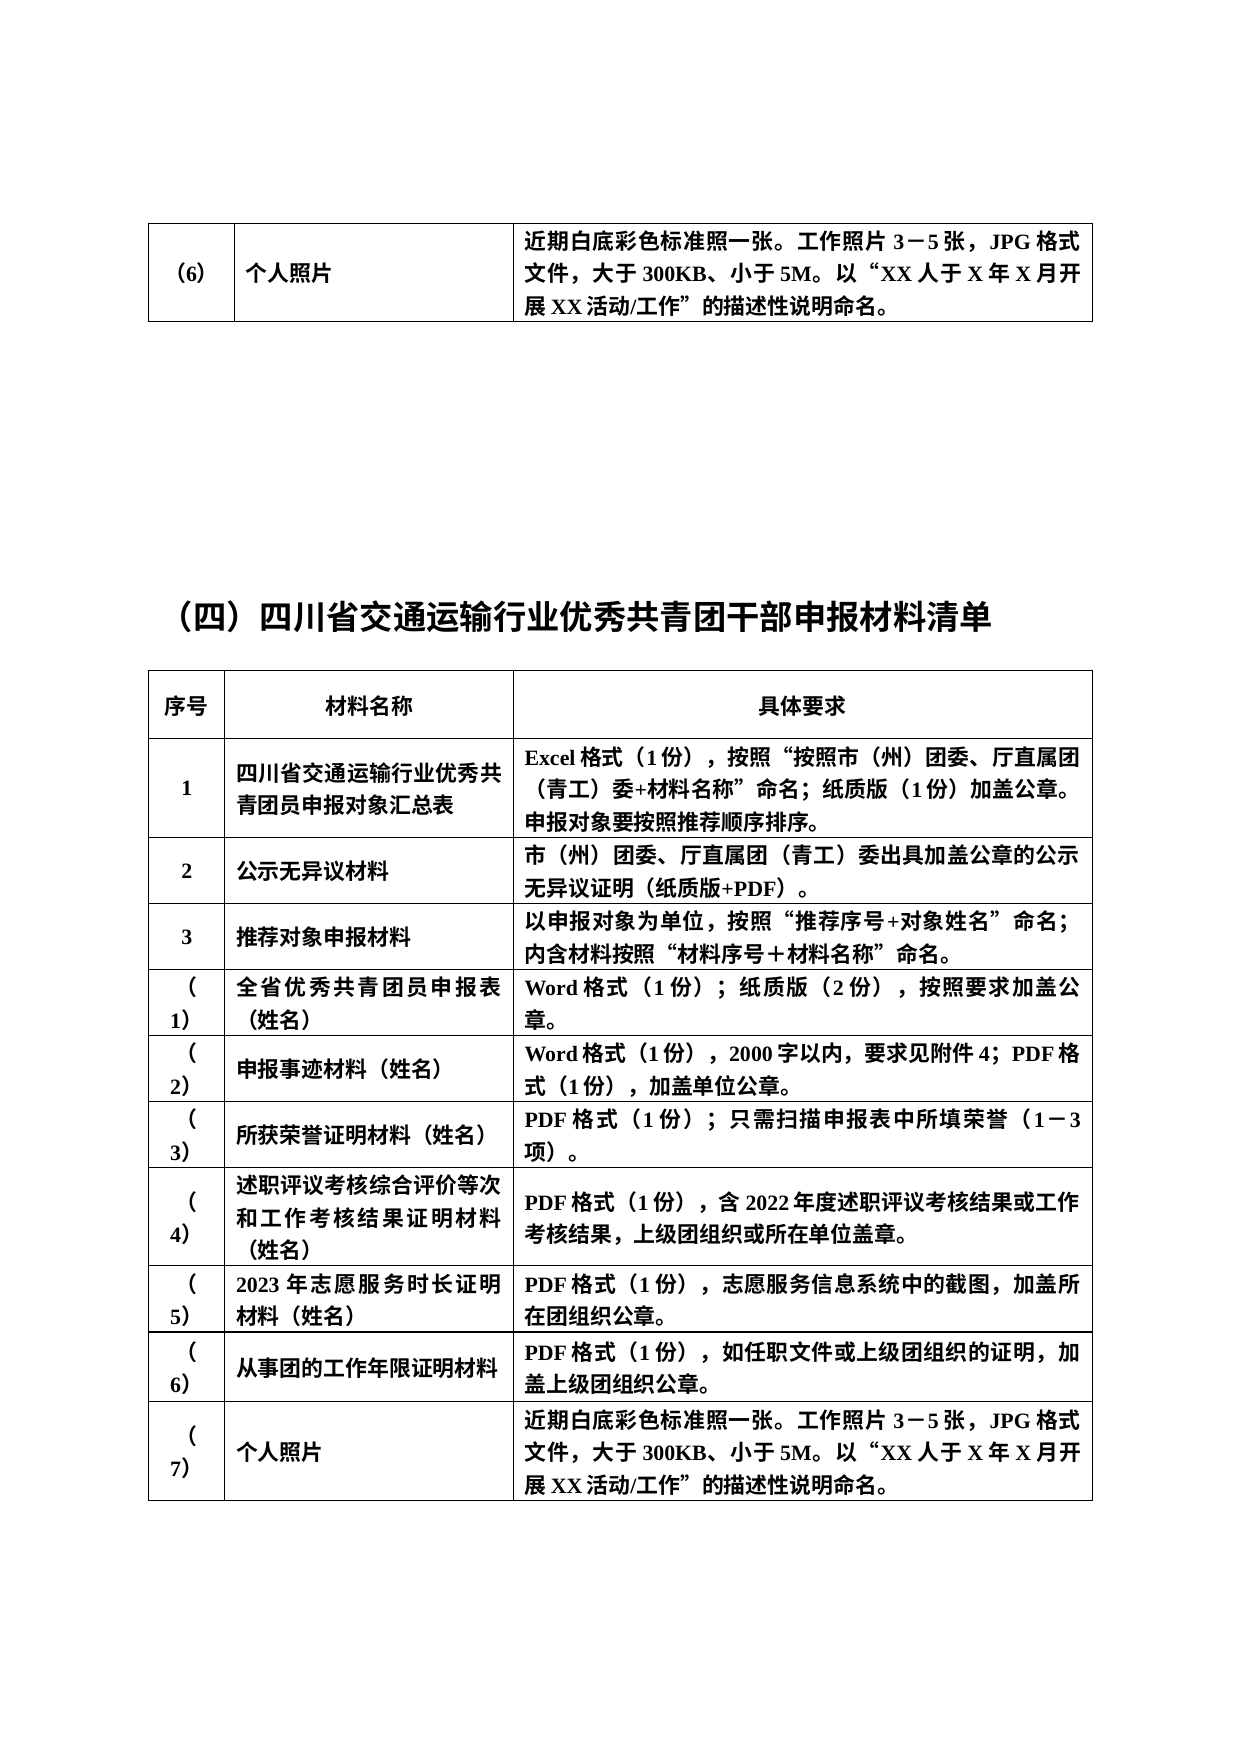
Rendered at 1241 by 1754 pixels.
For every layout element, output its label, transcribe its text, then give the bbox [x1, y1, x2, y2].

table_cell （3） [149, 1102, 224, 1167]
table_cell 1 [149, 739, 224, 837]
table_cell 所获荣誉证明材料（姓名） [225, 1102, 513, 1167]
table_cell 3 [149, 904, 224, 969]
table_cell 个人照片 [225, 1402, 513, 1500]
table_cell PDF格式（1份），如任职文件或上级团组织的证明，加盖上级团组织公章。 [514, 1333, 1092, 1401]
table_cell 市（州）团委、厅直属团（青工）委出具加盖公章的公示无异议证明（纸质版+PDF）。 [514, 838, 1092, 903]
table_cell Word格式（1份），2000字以内，要求见附件4；PDF格式（1份），加盖单位公章。 [514, 1036, 1092, 1101]
table_cell 2 [149, 838, 224, 903]
table_cell 2023年志愿服务时长证明材料（姓名） [225, 1266, 513, 1331]
table_cell PDF格式（1份），志愿服务信息系统中的截图，加盖所在团组织公章。 [514, 1266, 1092, 1331]
table_cell 述职评议考核综合评价等次和工作考核结果证明材料（姓名） [225, 1168, 513, 1265]
table_cell 近期白底彩色标准照一张。工作照片3－5张，JPG格式文件，大于300KB、小于5M。以“XX人于X年X月开展XX活动/工作”的描述性说明命名。 [514, 1402, 1092, 1500]
table_cell （6） [149, 224, 234, 321]
table_cell 公示无异议材料 [225, 838, 513, 903]
table_cell （4） [149, 1168, 224, 1265]
table_cell 全省优秀共青团员申报表（姓名） [225, 970, 513, 1035]
list 四川省交通运输行业优秀共青团干部申报材料清单 [159, 582, 1081, 647]
table_cell （7） [149, 1402, 224, 1500]
table_header 材料名称 [225, 671, 513, 738]
table_cell 从事团的工作年限证明材料 [225, 1333, 513, 1401]
table_cell 以申报对象为单位，按照“推荐序号+对象姓名”命名；内含材料按照“材料序号＋材料名称”命名。 [514, 904, 1092, 969]
table_cell （6） [149, 1333, 224, 1401]
table_cell 个人照片 [235, 224, 513, 321]
table_cell 申报事迹材料（姓名） [225, 1036, 513, 1101]
table_cell 推荐对象申报材料 [225, 904, 513, 969]
table_cell （2） [149, 1036, 224, 1101]
table_cell 近期白底彩色标准照一张。工作照片3－5张，JPG格式文件，大于300KB、小于5M。以“XX人于X年X月开展XX活动/工作”的描述性说明命名。 [514, 224, 1092, 321]
table_cell （1） [149, 970, 224, 1035]
table_header 序号 [149, 671, 224, 738]
table_cell 四川省交通运输行业优秀共青团员申报对象汇总表 [225, 739, 513, 837]
table_cell Excel格式（1份），按照“按照市（州）团委、厅直属团（青工）委+材料名称”命名；纸质版（1份）加盖公章。申报对象要按照推荐顺序排序。 [514, 739, 1092, 837]
table_cell （5） [149, 1266, 224, 1331]
table_cell Word格式（1份）；纸质版（2份），按照要求加盖公章。 [514, 970, 1092, 1035]
table_header 具体要求 [514, 671, 1092, 738]
table_cell PDF格式（1份）；只需扫描申报表中所填荣誉（1－3项）。 [514, 1102, 1092, 1167]
table_cell PDF格式（1份），含2022年度述职评议考核结果或工作考核结果，上级团组织或所在单位盖章。 [514, 1168, 1092, 1265]
